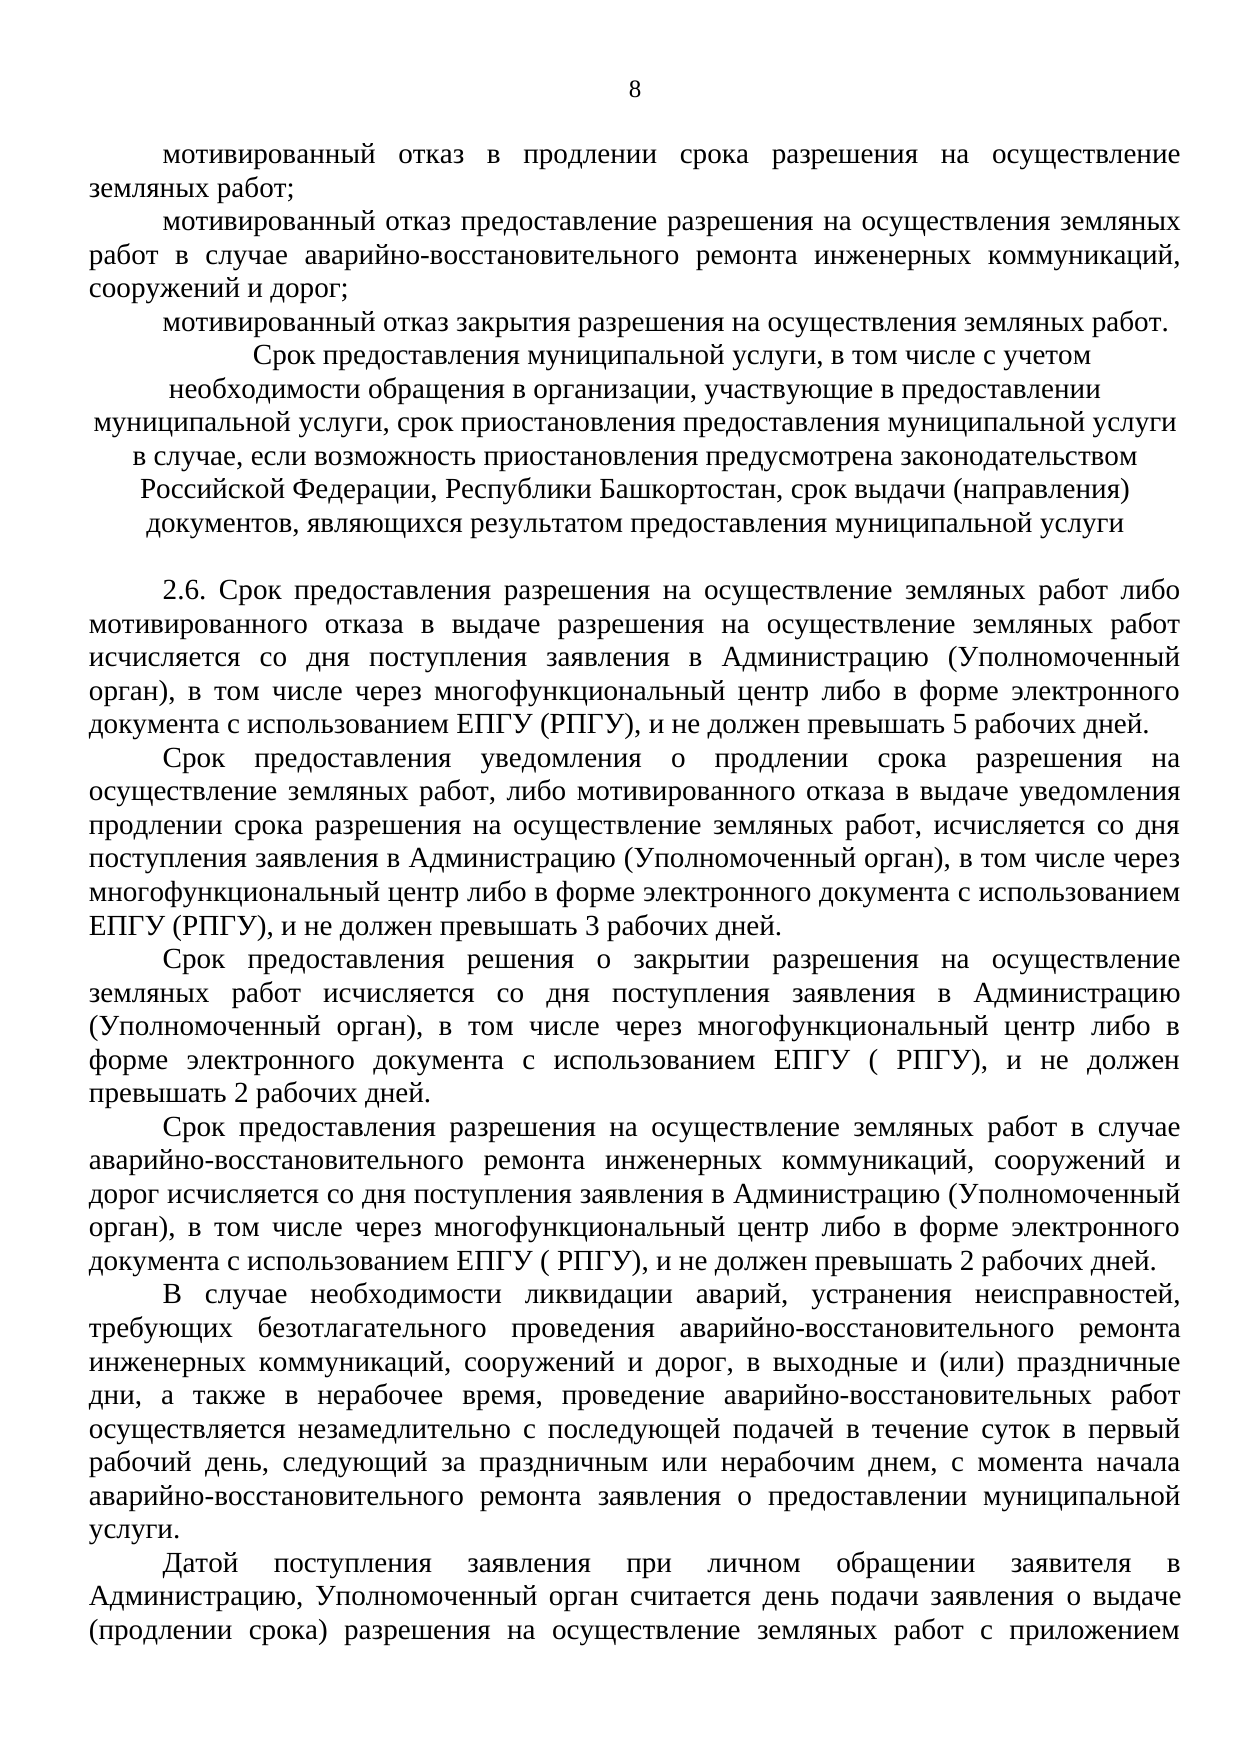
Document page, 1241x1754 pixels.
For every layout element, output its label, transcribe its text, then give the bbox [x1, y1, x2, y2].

text мотивированный отказ предоставление разрешения на осуществления земляных работ в случае аварийно-восстановительного ремонта инженерных коммуникаций, сооружений и дорог; [89, 203, 1181, 304]
text Срок предоставления решения о закрытии разрешения на осуществление земляных работ исчисляется со дня поступления заявления в Администрацию (Уполномоченный орган), в том числе через многофункциональный центр либо в форме электронного документа с использованием ЕПГУ ( РПГУ), и не должен превышать 2 рабочих дней. [89, 941, 1181, 1109]
text Срок предоставления муниципальной услуги, в том числе с учетом необходимости обращения в организации, участвующие в предоставлении муниципальной услуги, срок приостановления предоставления муниципальной услуги в случае, если возможность приостановления предусмотрена законодательством Российской Федерации, Республики Башкортостан, срок выдачи (направления) документов, являющихся результатом предоставления муниципальной услуги [89, 337, 1181, 539]
text 2.6. Срок предоставления разрешения на осуществление земляных работ либо мотивированного отказа в выдаче разрешения на осуществление земляных работ исчисляется со дня поступления заявления в Администрацию (Уполномоченный орган), в том числе через многофункциональный центр либо в форме электронного документа с использованием ЕПГУ (РПГУ), и не должен превышать 5 рабочих дней. [89, 572, 1181, 740]
text мотивированный отказ закрытия разрешения на осуществления земляных работ. [89, 304, 1181, 337]
text В случае необходимости ликвидации аварий, устранения неисправностей, требующих безотлагательного проведения аварийно-восстановительного ремонта инженерных коммуникаций, сооружений и дорог, в выходные и (или) праздничные дни, а также в нерабочее время, проведение аварийно-восстановительных работ осуществляется незамедлительно с последующей подачей в течение суток в первый рабочий день, следующий за праздничным или нерабочим днем, с момента начала аварийно-восстановительного ремонта заявления о предоставлении муниципальной услуги. [89, 1277, 1181, 1545]
text Срок предоставления разрешения на осуществление земляных работ в случае аварийно-восстановительного ремонта инженерных коммуникаций, сооружений и дорог исчисляется со дня поступления заявления в Администрацию (Уполномоченный орган), в том числе через многофункциональный центр либо в форме электронного документа с использованием ЕПГУ ( РПГУ), и не должен превышать 2 рабочих дней. [89, 1109, 1181, 1277]
text мотивированный отказ в продлении срока разрешения на осуществление земляных работ; [89, 136, 1181, 203]
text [89, 1545, 1181, 1646]
text Срок предоставления уведомления о продлении срока разрешения на осуществление земляных работ, либо мотивированного отказа в выдаче уведомления продлении срока разрешения на осуществление земляных работ, исчисляется со дня поступления заявления в Администрацию (Уполномоченный орган), в том числе через многофункциональный центр либо в форме электронного документа с использованием ЕПГУ (РПГУ), и не должен превышать 3 рабочих дней. [89, 740, 1181, 941]
